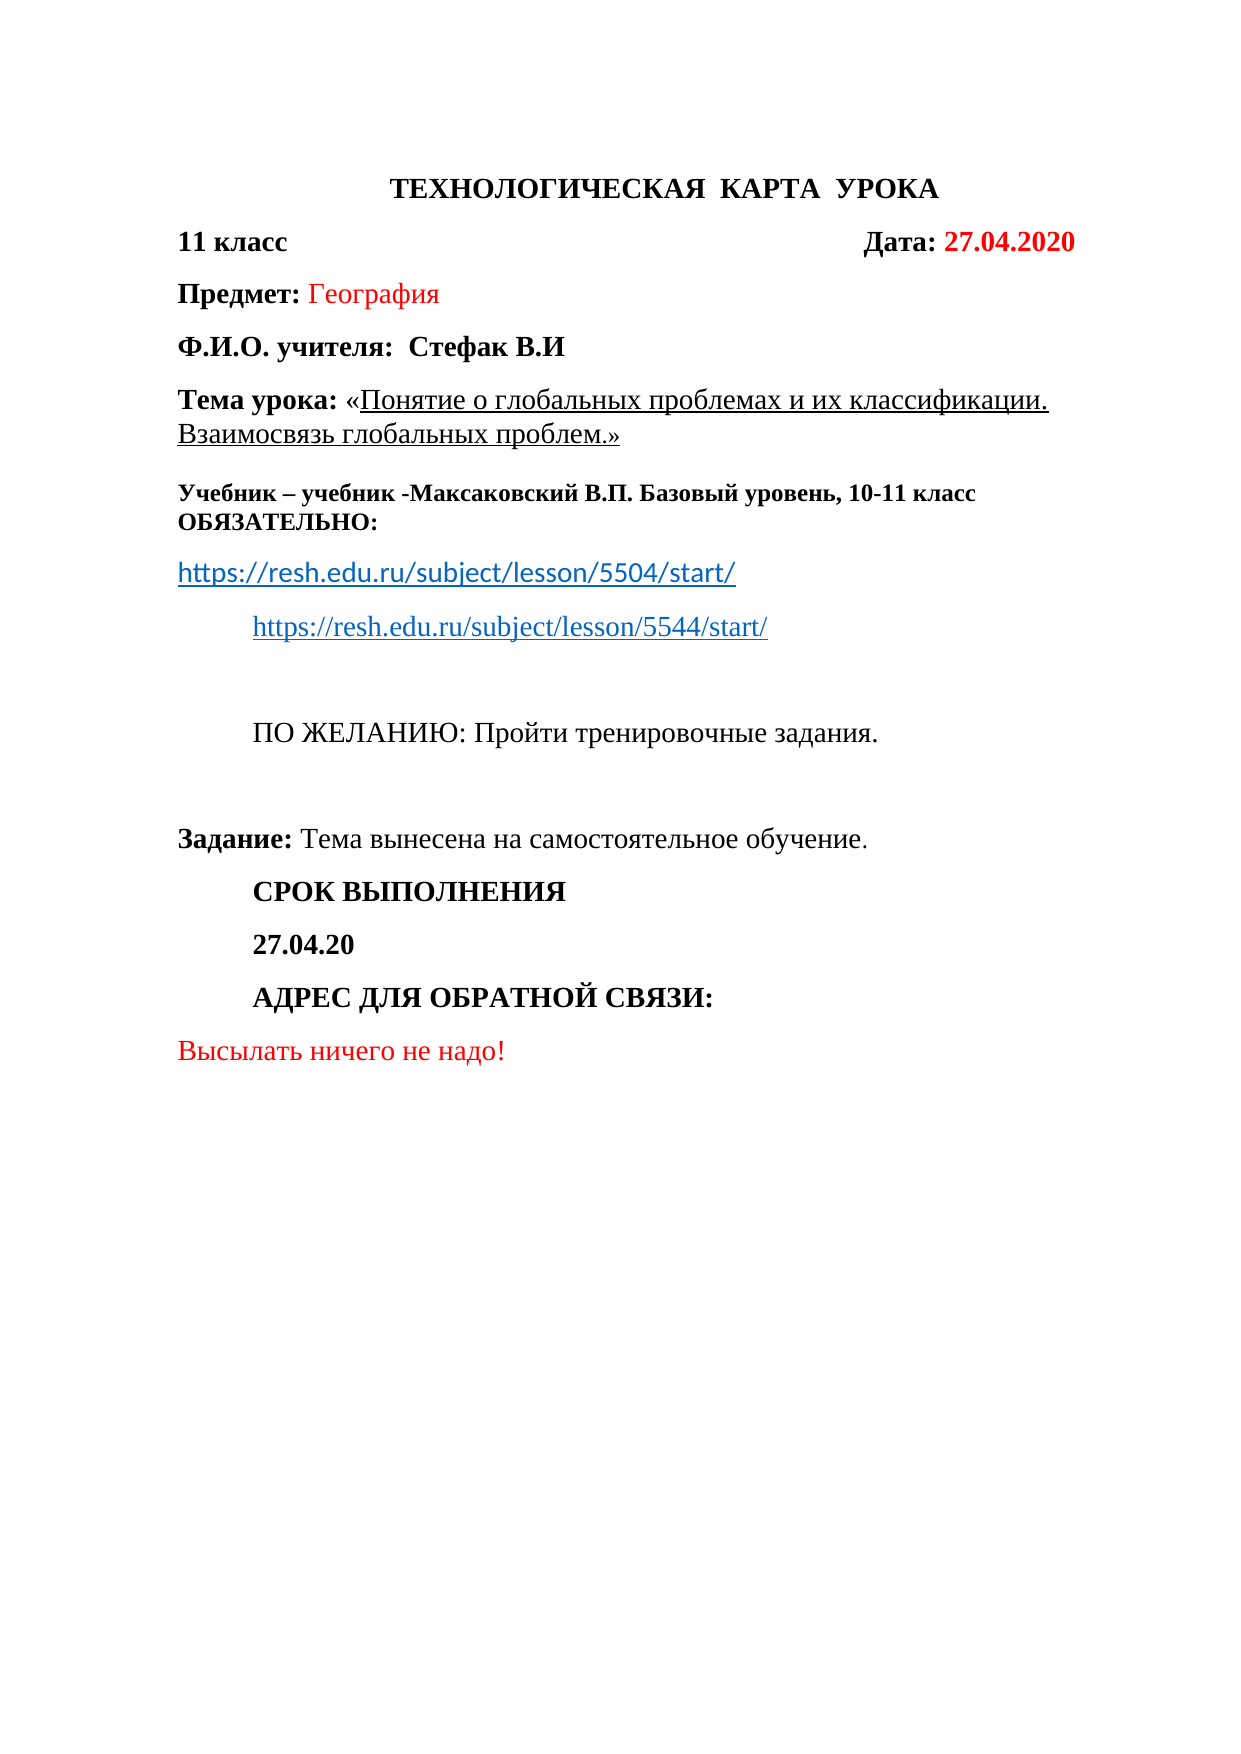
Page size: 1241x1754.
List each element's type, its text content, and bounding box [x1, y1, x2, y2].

text ОБЯЗАТЕЛЬНО: [177, 507, 1152, 536]
text Ф.И.О. учителя: Стефак В.И [177, 329, 1152, 363]
text Предмет: География [177, 277, 1152, 310]
text ТЕХНОЛОГИЧЕСКАЯ КАРТА УРОКА [177, 171, 1152, 204]
text 27.04.20 [252, 927, 1152, 961]
text ПО ЖЕЛАНИЮ: Пройти тренировочные задания. [252, 715, 1152, 749]
text Учебник – учебник -Максаковский В.П. Базовый уровень, 10-11 класс [177, 478, 1152, 507]
text СРОК ВЫПОЛНЕНИЯ [252, 874, 1152, 908]
text 11 класс Дата: 27.04.2020 [177, 224, 1152, 257]
text https://resh.edu.ru/subject/lesson/5504/start/ [177, 554, 1152, 590]
text Задание: Тема вынесена на самостоятельное обучение. [177, 821, 1152, 855]
text АДРЕС ДЛЯ ОБРАТНОЙ СВЯЗИ: [252, 980, 1152, 1013]
text https://resh.edu.ru/subject/lesson/5544/start/ [252, 609, 1152, 643]
text Взаимосвязь глобальных проблем.» [177, 416, 1152, 449]
text Тема урока: «Понятие о глобальных проблемах и их классификации. [177, 382, 1152, 416]
text Высылать ничего не надо! [177, 1033, 1152, 1066]
